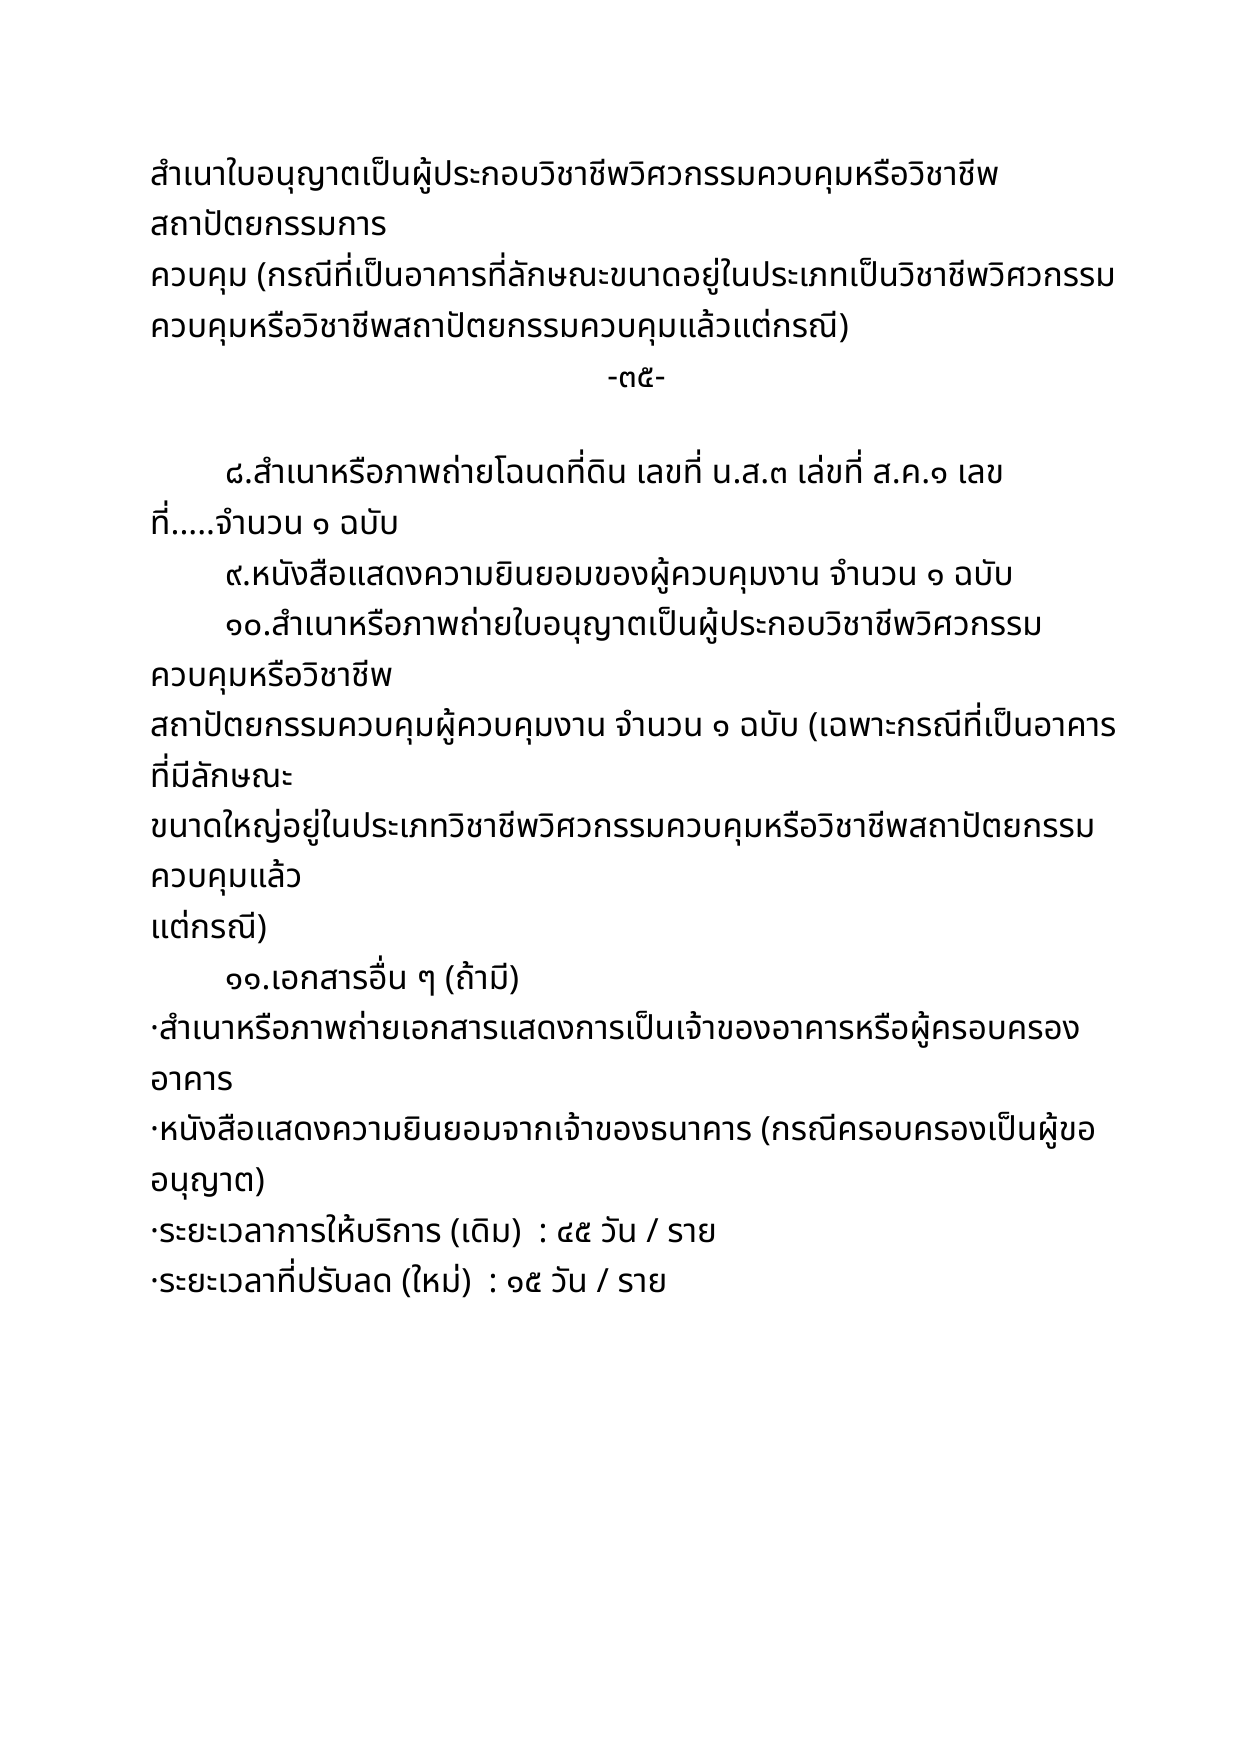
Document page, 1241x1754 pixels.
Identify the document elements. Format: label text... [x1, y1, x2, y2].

text สถาปัตยกรรมควบคุมผู้ควบคุมงาน จำนวน ๑ ฉบับ (เฉพาะกรณีที่เป็นอาคารที่มีลักษณะ [150, 701, 1122, 802]
text ๙.หนังสือแสดงความยินยอมของผู้ควบคุมงาน จำนวน ๑ ฉบับ [150, 549, 1122, 600]
text ·หนังสือแสดงความยินยอมจากเจ้าของธนาคาร (กรณีครอบครองเป็นผู้ขออนุญาต) [150, 1105, 1122, 1206]
text ·ระยะเวลาที่ปรับลด (ใหม่) : ๑๕ วัน / ราย [150, 1257, 1122, 1308]
text ขนาดใหญ่อยู่ในประเภทวิชาชีพวิศวกรรมควบคุมหรือวิชาชีพสถาปัตยกรรมควบคุมแล้ว [150, 802, 1122, 903]
text ๘.สำเนาหรือภาพถ่ายโฉนดที่ดิน เลขที่ น.ส.๓ เล่ขที่ ส.ค.๑ เลขที่.....จำนวน ๑ ฉบับ [150, 448, 1122, 549]
text ·สำเนาหรือภาพถ่ายเอกสารแสดงการเป็นเจ้าของอาคารหรือผู้ครอบครองอาคาร [150, 1004, 1122, 1105]
text -๓๕- [150, 352, 1122, 403]
text ควบคุม (กรณีที่เป็นอาคารที่ลักษณะขนาดอยู่ในประเภทเป็นวิชาชีพวิศวกรรมควบคุมหรือวิชาชีพสถาปัตยกรรมควบคุมแล้วแต่กรณี) [150, 251, 1122, 352]
text ·ระยะเวลาการให้บริการ (เดิม) : ๔๕ วัน / ราย [150, 1206, 1122, 1257]
text แต่กรณี) [150, 903, 1122, 953]
text ๑๑.เอกสารอื่น ๆ (ถ้ามี) [150, 953, 1122, 1004]
text ๑๐.สำเนาหรือภาพถ่ายใบอนุญาตเป็นผู้ประกอบวิชาชีพวิศวกรรมควบคุมหรือวิชาชีพ [150, 600, 1122, 701]
text สำเนาใบอนุญาตเป็นผู้ประกอบวิชาชีพวิศวกรรมควบคุมหรือวิชาชีพสถาปัตยกรรมการ [150, 150, 1122, 251]
